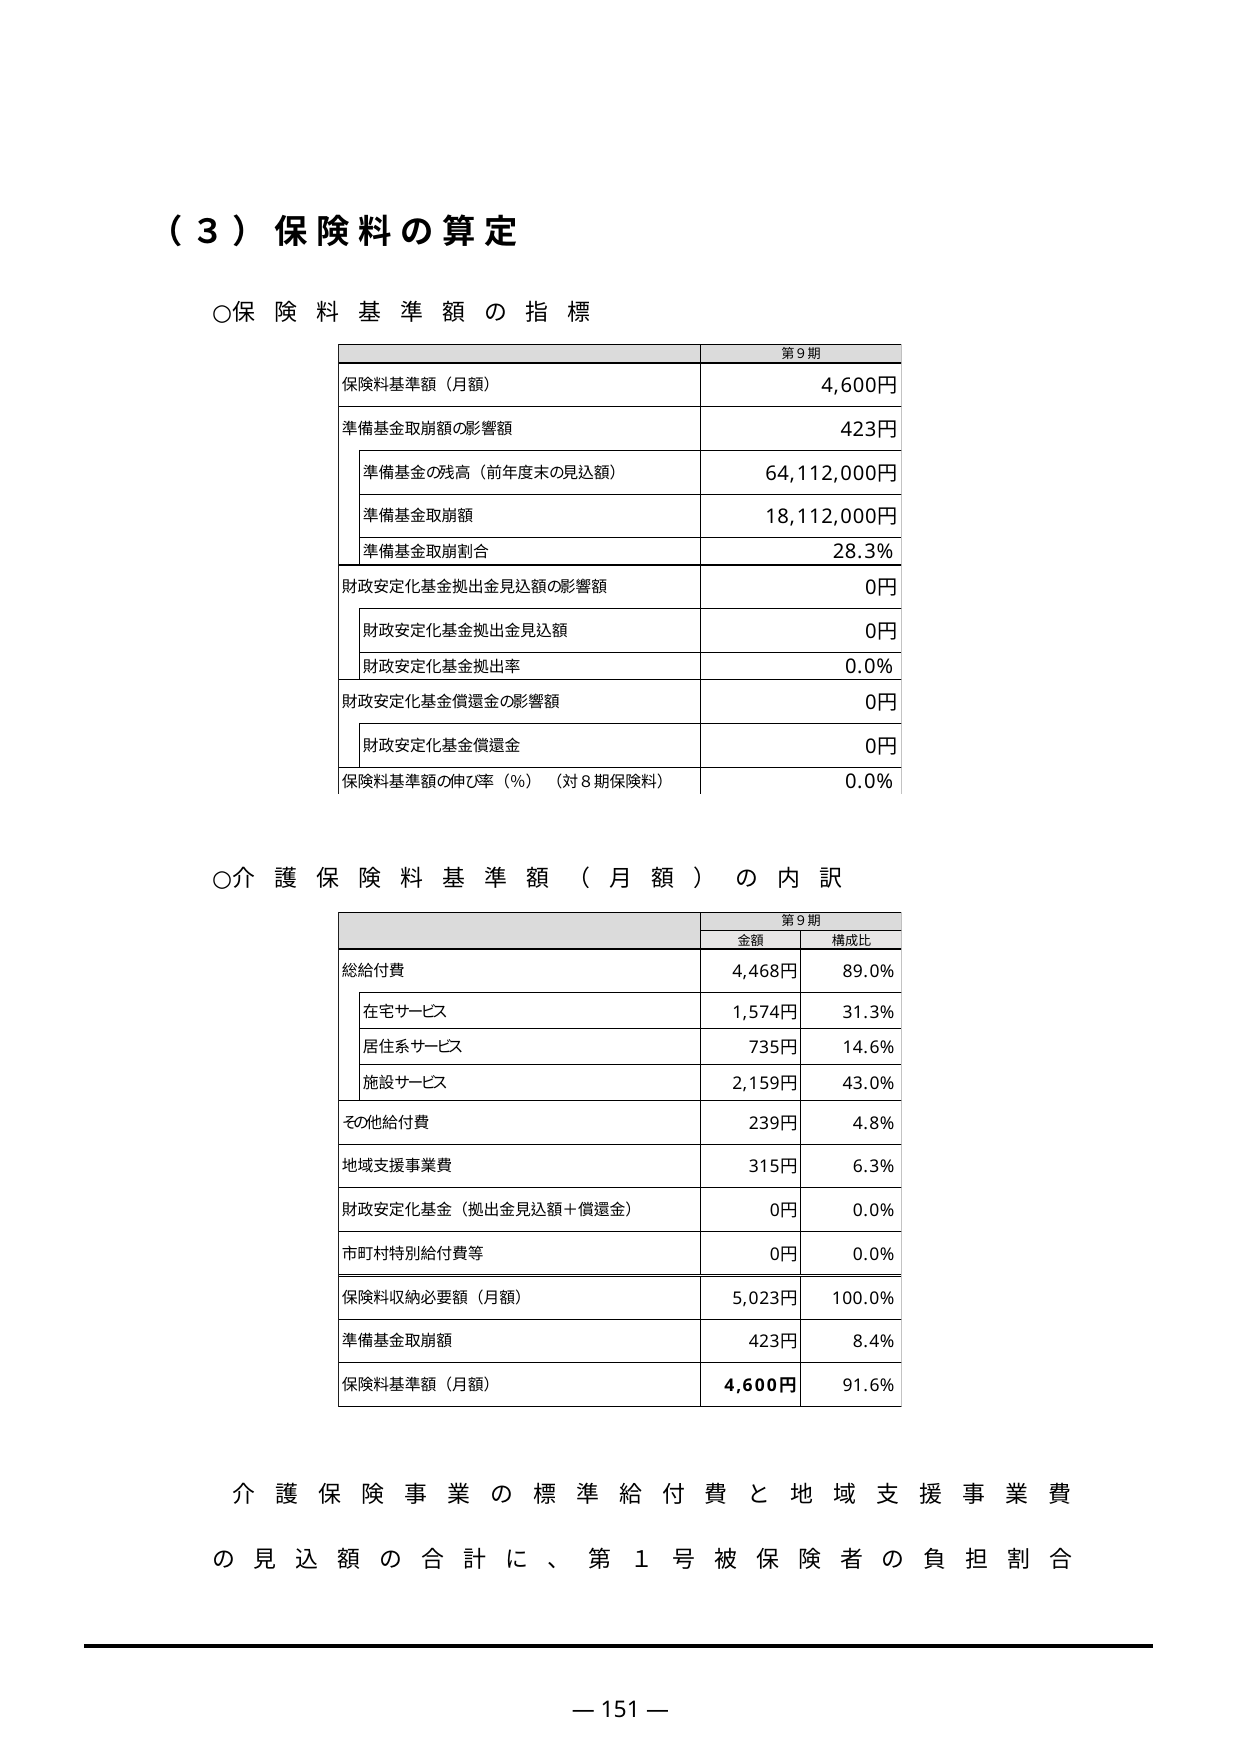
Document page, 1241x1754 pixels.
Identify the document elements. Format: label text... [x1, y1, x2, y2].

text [195, 1460, 1091, 1589]
text （３）保険料の算定 [149, 197, 1091, 261]
text ○介護保険料基準額（月額）の内訳 [193, 844, 1091, 909]
text ○保険料基準額の指標 [193, 278, 1091, 342]
